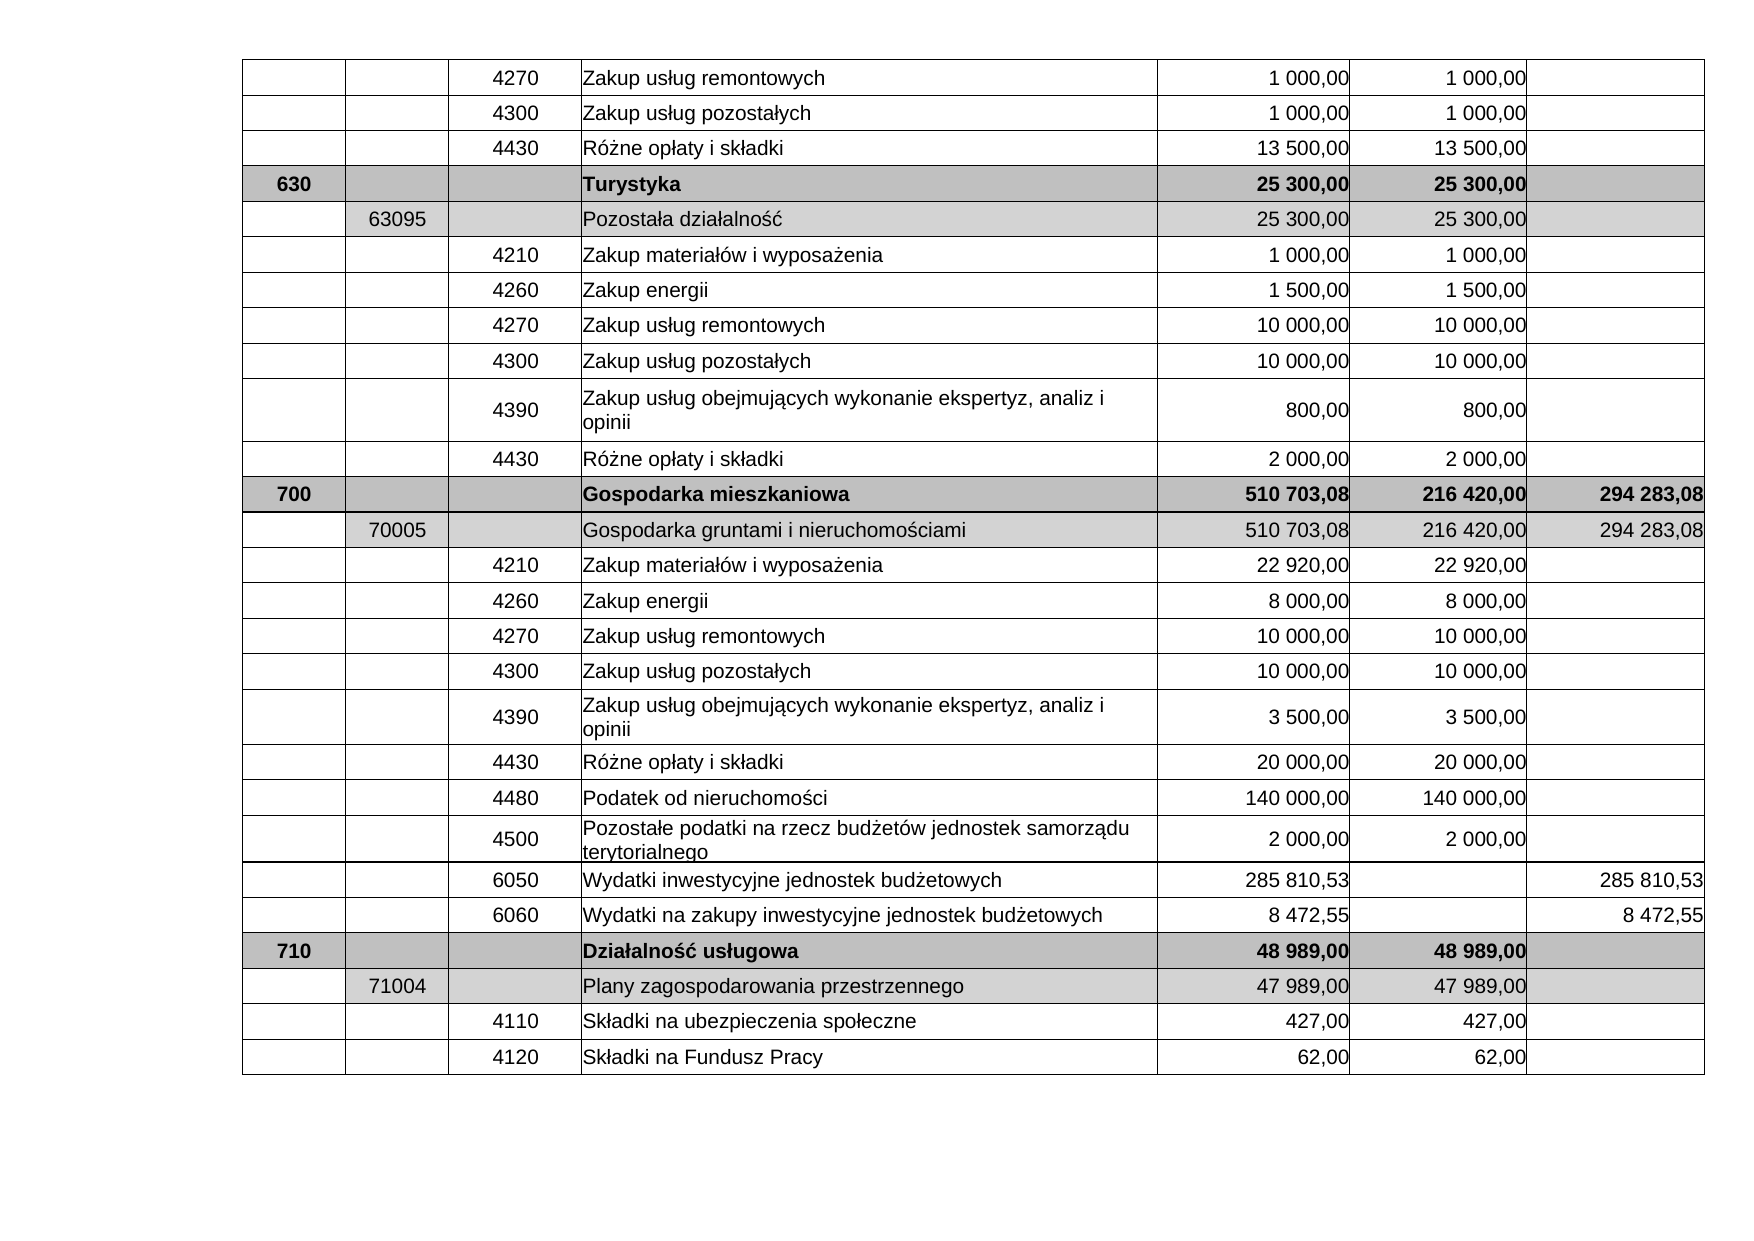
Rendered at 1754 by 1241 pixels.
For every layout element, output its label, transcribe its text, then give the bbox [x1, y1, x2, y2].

table_cell [1350, 863, 1526, 897]
table_cell 4260 [449, 583, 581, 618]
table_cell 3 500,00 [1158, 690, 1349, 744]
table_cell 13 500,00 [1158, 131, 1349, 165]
table_cell Wydatki na zakupy inwestycyjne jednostek budżetowych [582, 898, 1157, 932]
table_cell [1527, 273, 1704, 307]
table_cell [243, 131, 345, 165]
table_cell [346, 166, 448, 201]
table_cell [1527, 237, 1704, 272]
table_cell [243, 898, 345, 932]
table_cell [1527, 202, 1704, 236]
table_cell [346, 1040, 448, 1074]
table_cell Zakup materiałów i wyposażenia [582, 237, 1157, 272]
table_cell Plany zagospodarowania przestrzennego [582, 969, 1157, 1003]
table_cell [243, 619, 345, 653]
table_cell 10 000,00 [1158, 619, 1349, 653]
table_cell [243, 96, 345, 130]
table_cell [243, 273, 345, 307]
table_cell 10 000,00 [1158, 654, 1349, 688]
table_cell 4480 [449, 780, 581, 815]
table_cell Zakup usług obejmujących wykonanie ekspertyz, analiz i opinii [582, 379, 1157, 441]
table_cell [346, 745, 448, 779]
table_cell 285 810,53 [1527, 863, 1704, 897]
table_cell [1527, 933, 1704, 968]
table_cell 10 000,00 [1350, 654, 1526, 688]
table_cell [346, 863, 448, 897]
table_cell [346, 619, 448, 653]
table_cell [1527, 816, 1704, 861]
table_cell 2 000,00 [1350, 816, 1526, 861]
table_cell [1350, 898, 1526, 932]
table_cell 4270 [449, 619, 581, 653]
table_cell Zakup usług pozostałych [582, 344, 1157, 378]
table_cell 4120 [449, 1040, 581, 1074]
table_cell Gospodarka gruntami i nieruchomościami [582, 513, 1157, 547]
table_cell Wydatki inwestycyjne jednostek budżetowych [582, 863, 1157, 897]
table_cell Zakup usług remontowych [582, 619, 1157, 653]
table_cell 48 989,00 [1158, 933, 1349, 968]
table_cell 1 000,00 [1350, 96, 1526, 130]
table_cell 4270 [449, 308, 581, 342]
table_cell Pozostała działalność [582, 202, 1157, 236]
table_cell 4390 [449, 690, 581, 744]
table_cell 1 000,00 [1158, 96, 1349, 130]
table_cell Zakup usług obejmujących wykonanie ekspertyz, analiz i opinii [582, 690, 1157, 744]
table_cell 22 920,00 [1350, 548, 1526, 582]
table_cell 4210 [449, 237, 581, 272]
table_cell 285 810,53 [1158, 863, 1349, 897]
table_cell [346, 344, 448, 378]
table_cell [1527, 166, 1704, 201]
table_cell [243, 548, 345, 582]
table_cell Zakup materiałów i wyposażenia [582, 548, 1157, 582]
table_cell Składki na Fundusz Pracy [582, 1040, 1157, 1074]
table_cell [243, 1004, 345, 1038]
table_cell 427,00 [1350, 1004, 1526, 1038]
table_cell [346, 96, 448, 130]
table_cell [243, 442, 345, 476]
table_cell 800,00 [1158, 379, 1349, 441]
table_cell [346, 816, 448, 861]
table_cell 510 703,08 [1158, 513, 1349, 547]
table_cell 4110 [449, 1004, 581, 1038]
table_cell [243, 308, 345, 342]
table_cell 47 989,00 [1350, 969, 1526, 1003]
table_cell [1527, 654, 1704, 688]
table_cell 294 283,08 [1527, 477, 1704, 511]
table_cell [346, 690, 448, 744]
table_cell [243, 202, 345, 236]
table_cell Zakup usług remontowych [582, 308, 1157, 342]
table_cell [243, 379, 345, 441]
table_cell 2 000,00 [1350, 442, 1526, 476]
table_cell 1 000,00 [1350, 237, 1526, 272]
table_cell 140 000,00 [1158, 780, 1349, 815]
table_cell Składki na ubezpieczenia społeczne [582, 1004, 1157, 1038]
table_cell Działalność usługowa [582, 933, 1157, 968]
table_cell [1527, 344, 1704, 378]
table_cell 71004 [346, 969, 448, 1003]
table_cell [346, 933, 448, 968]
table_cell [243, 237, 345, 272]
table_cell 22 920,00 [1158, 548, 1349, 582]
table_cell 1 000,00 [1350, 60, 1526, 94]
table_cell 4430 [449, 745, 581, 779]
table_cell 25 300,00 [1158, 166, 1349, 201]
table_cell 216 420,00 [1350, 477, 1526, 511]
table_cell [346, 898, 448, 932]
table_cell Różne opłaty i składki [582, 131, 1157, 165]
table_cell [346, 548, 448, 582]
table_cell 700 [243, 477, 345, 511]
table_cell Zakup energii [582, 273, 1157, 307]
table_cell Różne opłaty i składki [582, 442, 1157, 476]
table_cell 216 420,00 [1350, 513, 1526, 547]
table_cell [243, 816, 345, 861]
table_cell [1527, 690, 1704, 744]
table_cell [449, 477, 581, 511]
table_cell [346, 60, 448, 94]
table_cell [346, 131, 448, 165]
table_cell [346, 379, 448, 441]
table_cell [346, 237, 448, 272]
table_cell Zakup usług pozostałych [582, 654, 1157, 688]
table_cell Pozostałe podatki na rzecz budżetów jednostek samorządu terytorialnego [582, 816, 1157, 861]
table_cell [449, 202, 581, 236]
table_cell 10 000,00 [1350, 344, 1526, 378]
table_cell [1527, 96, 1704, 130]
table_cell 10 000,00 [1350, 308, 1526, 342]
table_cell [243, 780, 345, 815]
table_cell 6060 [449, 898, 581, 932]
table_cell 4300 [449, 344, 581, 378]
table_cell 70005 [346, 513, 448, 547]
table_cell [1527, 969, 1704, 1003]
table_cell 2 000,00 [1158, 816, 1349, 861]
table_cell [243, 745, 345, 779]
table_cell Różne opłaty i składki [582, 745, 1157, 779]
table_cell 4430 [449, 442, 581, 476]
table_cell 62,00 [1158, 1040, 1349, 1074]
table_cell 1 000,00 [1158, 237, 1349, 272]
table_cell 8 000,00 [1158, 583, 1349, 618]
table_cell [1527, 308, 1704, 342]
table_cell Zakup usług pozostałych [582, 96, 1157, 130]
table_cell 10 000,00 [1350, 619, 1526, 653]
table_cell [243, 583, 345, 618]
table_cell 4300 [449, 654, 581, 688]
table_cell 3 500,00 [1350, 690, 1526, 744]
table_cell 25 300,00 [1350, 202, 1526, 236]
table_cell 6050 [449, 863, 581, 897]
table_cell 62,00 [1350, 1040, 1526, 1074]
table_cell [1527, 442, 1704, 476]
table_cell [1527, 60, 1704, 94]
table_cell 25 300,00 [1158, 202, 1349, 236]
table_cell [346, 780, 448, 815]
table_cell [346, 1004, 448, 1038]
table_cell [346, 308, 448, 342]
table_cell [1527, 379, 1704, 441]
table_cell [1527, 131, 1704, 165]
table_cell [346, 654, 448, 688]
table_cell 800,00 [1350, 379, 1526, 441]
table_cell 8 472,55 [1527, 898, 1704, 932]
table_cell [1527, 1040, 1704, 1074]
table_cell 8 000,00 [1350, 583, 1526, 618]
table_cell 4500 [449, 816, 581, 861]
table_cell 20 000,00 [1350, 745, 1526, 779]
table_cell Podatek od nieruchomości [582, 780, 1157, 815]
table_cell 25 300,00 [1350, 166, 1526, 201]
table_cell 630 [243, 166, 345, 201]
table_cell [1527, 583, 1704, 618]
table_cell 63095 [346, 202, 448, 236]
table_cell [346, 583, 448, 618]
table_cell 20 000,00 [1158, 745, 1349, 779]
table_cell [1527, 619, 1704, 653]
table_cell Zakup energii [582, 583, 1157, 618]
table_cell 10 000,00 [1158, 308, 1349, 342]
table_cell [449, 166, 581, 201]
table_cell [243, 654, 345, 688]
table_cell 710 [243, 933, 345, 968]
table_cell [449, 969, 581, 1003]
table_cell [1527, 780, 1704, 815]
table_cell 294 283,08 [1527, 513, 1704, 547]
table_cell [346, 442, 448, 476]
table_cell 1 500,00 [1158, 273, 1349, 307]
table_cell 1 000,00 [1158, 60, 1349, 94]
table_cell [243, 513, 345, 547]
table_cell 4300 [449, 96, 581, 130]
table_cell 10 000,00 [1158, 344, 1349, 378]
table_cell [449, 933, 581, 968]
table_cell [346, 273, 448, 307]
table_cell 4430 [449, 131, 581, 165]
table_cell Turystyka [582, 166, 1157, 201]
table_cell 427,00 [1158, 1004, 1349, 1038]
table_cell 2 000,00 [1158, 442, 1349, 476]
table_cell Zakup usług remontowych [582, 60, 1157, 94]
table_cell [1527, 745, 1704, 779]
table_cell 510 703,08 [1158, 477, 1349, 511]
table_cell [243, 969, 345, 1003]
table_cell 4210 [449, 548, 581, 582]
table_cell 4270 [449, 60, 581, 94]
table_cell [449, 513, 581, 547]
table_cell [243, 690, 345, 744]
table_cell 1 500,00 [1350, 273, 1526, 307]
table_cell [243, 344, 345, 378]
table_cell [243, 60, 345, 94]
table_cell [243, 1040, 345, 1074]
table_cell Gospodarka mieszkaniowa [582, 477, 1157, 511]
table_cell 47 989,00 [1158, 969, 1349, 1003]
table_cell [346, 477, 448, 511]
table_cell [1527, 1004, 1704, 1038]
table_cell 48 989,00 [1350, 933, 1526, 968]
table_cell [243, 863, 345, 897]
table_cell 4390 [449, 379, 581, 441]
table_cell 4260 [449, 273, 581, 307]
table_cell 13 500,00 [1350, 131, 1526, 165]
table_cell [1527, 548, 1704, 582]
table_cell 140 000,00 [1350, 780, 1526, 815]
table_cell 8 472,55 [1158, 898, 1349, 932]
